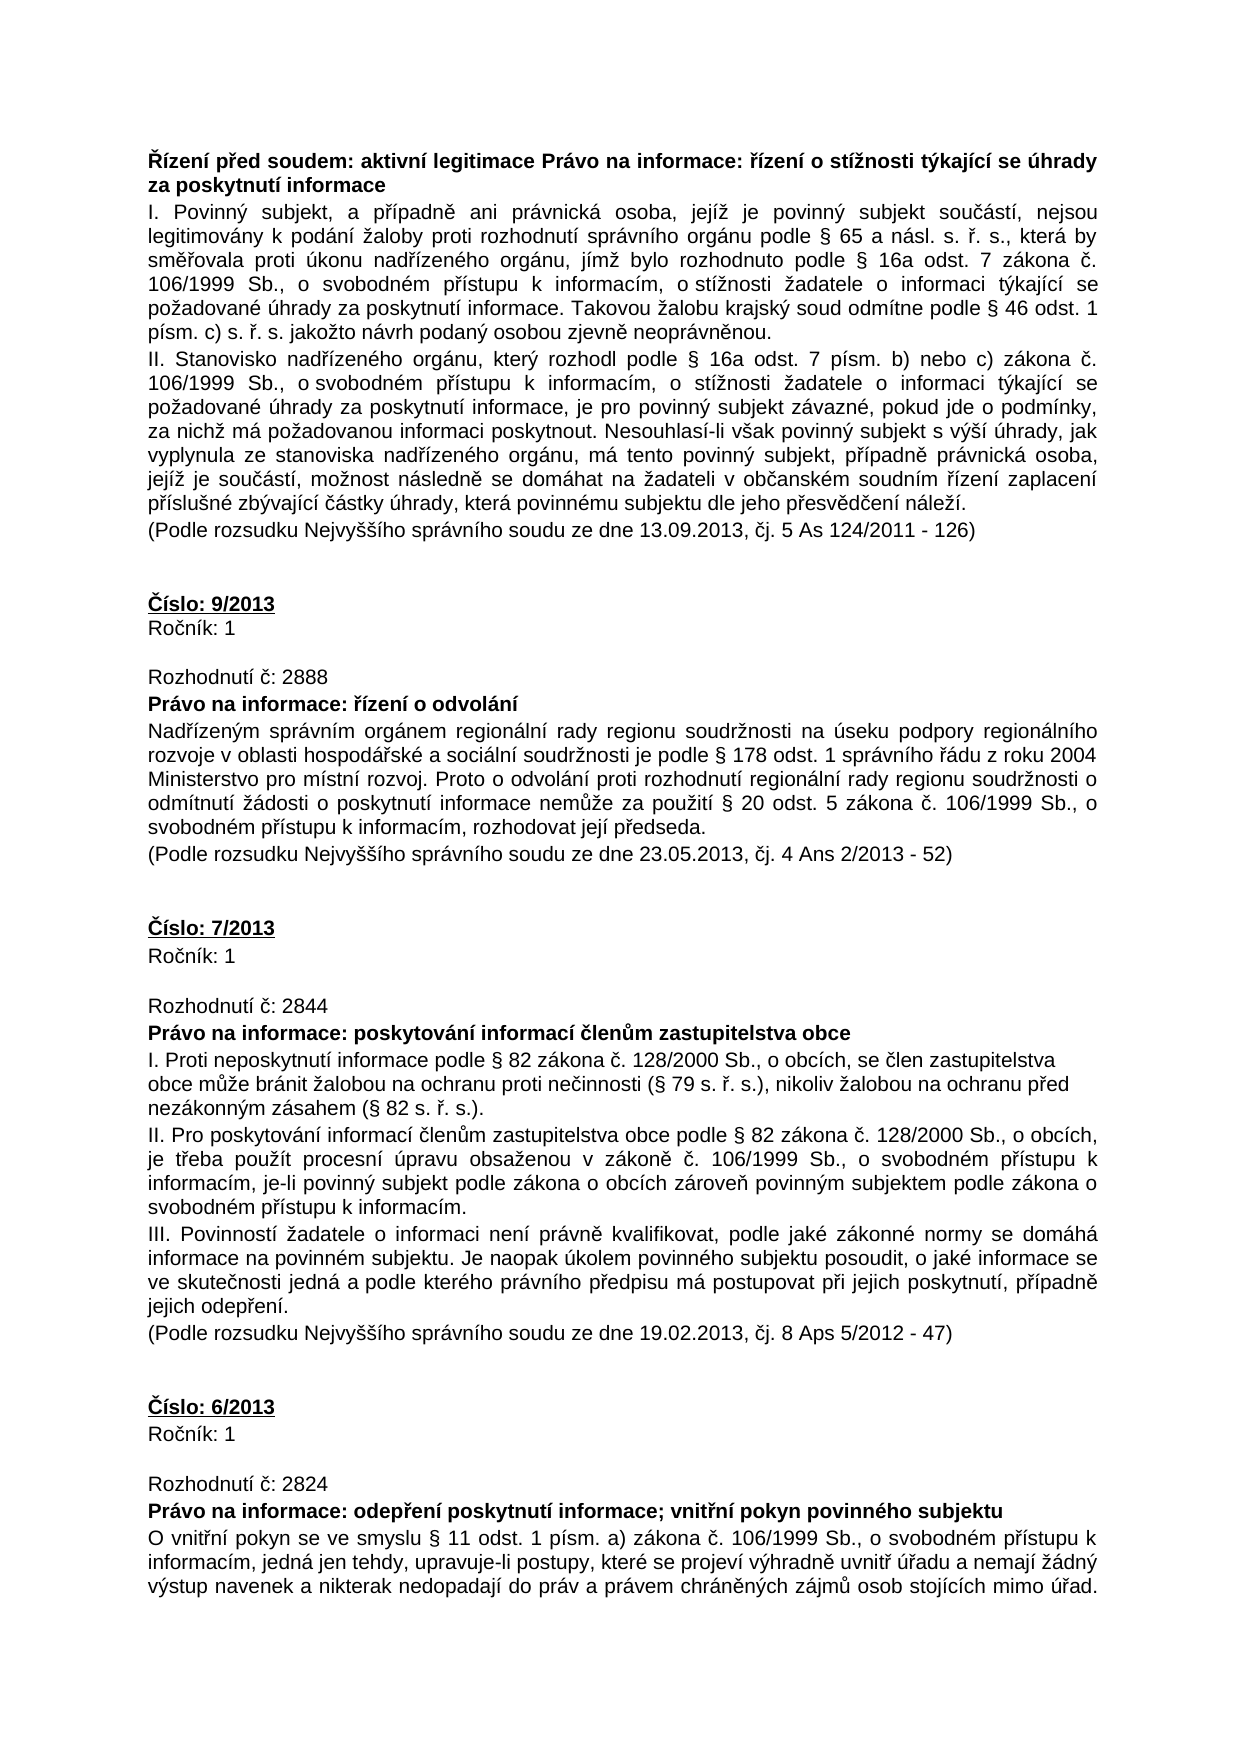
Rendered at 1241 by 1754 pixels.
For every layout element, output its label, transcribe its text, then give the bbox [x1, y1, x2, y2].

table_cell Nadřízeným správním orgánem regionální rady regionu soudržnosti na úseku podpory regionálního rozvoje v oblasti hospodářské a sociální soudržnosti je podle § 178 odst. 1 správního řádu z roku 2004 Ministerstvo pro místní rozvoj. Proto o odvolání proti rozhodnutí regionální rady regionu soudržnosti o odmítnutí žádosti o poskytnutí informace nemůže za použití § 20 odst. 5 zákona č. 106/1999 Sb., o svobodném přístupu k informacím, rozhodovat její předseda. [146, 718, 1100, 841]
table_header Rozhodnutí č: 2824 [146, 1470, 1100, 1497]
table_cell I. Povinný subjekt, a případně ani právnická osoba, jejíž je povinný subjekt součástí, nejsou legitimovány k podání žaloby proti rozhodnutí správního orgánu podle § 65 a násl. s. ř. s., která by směřovala proti úkonu nadřízeného orgánu, jímž bylo rozhodnuto podle § 16a odst. 7 zákona č. 106/1999 Sb., o svobodném přístupu k informacím, o stížnosti žadatele o informaci týkající se požadované úhrady za poskytnutí informace. Takovou žalobu krajský soud odmítne podle § 46 odst. 1 písm. c) s. ř. s. jakožto návrh podaný osobou zjevně neoprávněnou. [146, 199, 1100, 346]
table_cell I. Proti neposkytnutí informace podle § 82 zákona č. 128/2000 Sb., o obcích, se člen zastupitelstva obce může bránit žalobou na ochranu proti nečinnosti (§ 79 s. ř. s.), nikoliv žalobou na ochranu před nezákonným zásahem (§ 82 s. ř. s.). [146, 1046, 1100, 1121]
table_cell (Podle rozsudku Nejvyššího správního soudu ze dne 19.02.2013, čj. 8 Aps 5/2012 - 47) [146, 1319, 1100, 1346]
text Číslo: 6/2013 Ročník: 1 [148, 1394, 1093, 1446]
text Číslo: 9/2013 Ročník: 1 [241, 592, 1093, 640]
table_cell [146, 1525, 1100, 1599]
table_cell Právo na informace: odepření poskytnutí informace; vnitřní pokyn povinného subjektu [146, 1498, 1100, 1524]
table_cell Právo na informace: poskytování informací členům zastupitelstva obce [146, 1019, 1100, 1046]
table_header Rozhodnutí č: 2844 [146, 992, 1100, 1019]
table_cell Právo na informace: řízení o odvolání [146, 691, 1100, 718]
table_cell (Podle rozsudku Nejvyššího správního soudu ze dne 13.09.2013, čj. 5 As 124/2011 - 126) [146, 516, 1100, 543]
text Číslo: 7/2013 Ročník: 1 [148, 916, 1093, 968]
table_cell III. Povinností žadatele o informaci není právně kvalifikovat, podle jaké zákonné normy se domáhá informace na povinném subjektu. Je naopak úkolem povinného subjektu posoudit, o jaké informace se ve skutečnosti jedná a podle kterého právního předpisu má postupovat při jejich poskytnutí, případně jejich odepření. [146, 1220, 1100, 1319]
table_cell II. Pro poskytování informací členům zastupitelstva obce podle § 82 zákona č. 128/2000 Sb., o obcích, je třeba použít procesní úpravu obsaženou v zákoně č. 106/1999 Sb., o svobodném přístupu k informacím, je-li povinný subjekt podle zákona o obcích zároveň povinným subjektem podle zákona o svobodném přístupu k informacím. [146, 1121, 1100, 1220]
table_header Rozhodnutí č: 2888 [146, 664, 1100, 691]
table_cell Řízení před soudem: aktivní legitimace Právo na informace: řízení o stížnosti týkající se úhrady za poskytnutí informace [146, 148, 1100, 199]
table_cell II. Stanovisko nadřízeného orgánu, který rozhodl podle § 16a odst. 7 písm. b) nebo c) zákona č. 106/1999 Sb., o svobodném přístupu k informacím, o stížnosti žadatele o informaci týkající se požadované úhrady za poskytnutí informace, je pro povinný subjekt závazné, pokud jde o podmínky, za nichž má požadovanou informaci poskytnout. Nesouhlasí-li však povinný subjekt s výší úhrady, jak vyplynula ze stanoviska nadřízeného orgánu, má tento povinný subjekt, případně právnická osoba, jejíž je součástí, možnost následně se domáhat na žadateli v občanském soudním řízení zaplacení příslušné zbývající částky úhrady, která povinnému subjektu dle jeho přesvědčení náleží. [146, 346, 1100, 516]
table_cell (Podle rozsudku Nejvyššího správního soudu ze dne 23.05.2013, čj. 4 Ans 2/2013 - 52) [146, 841, 1100, 868]
